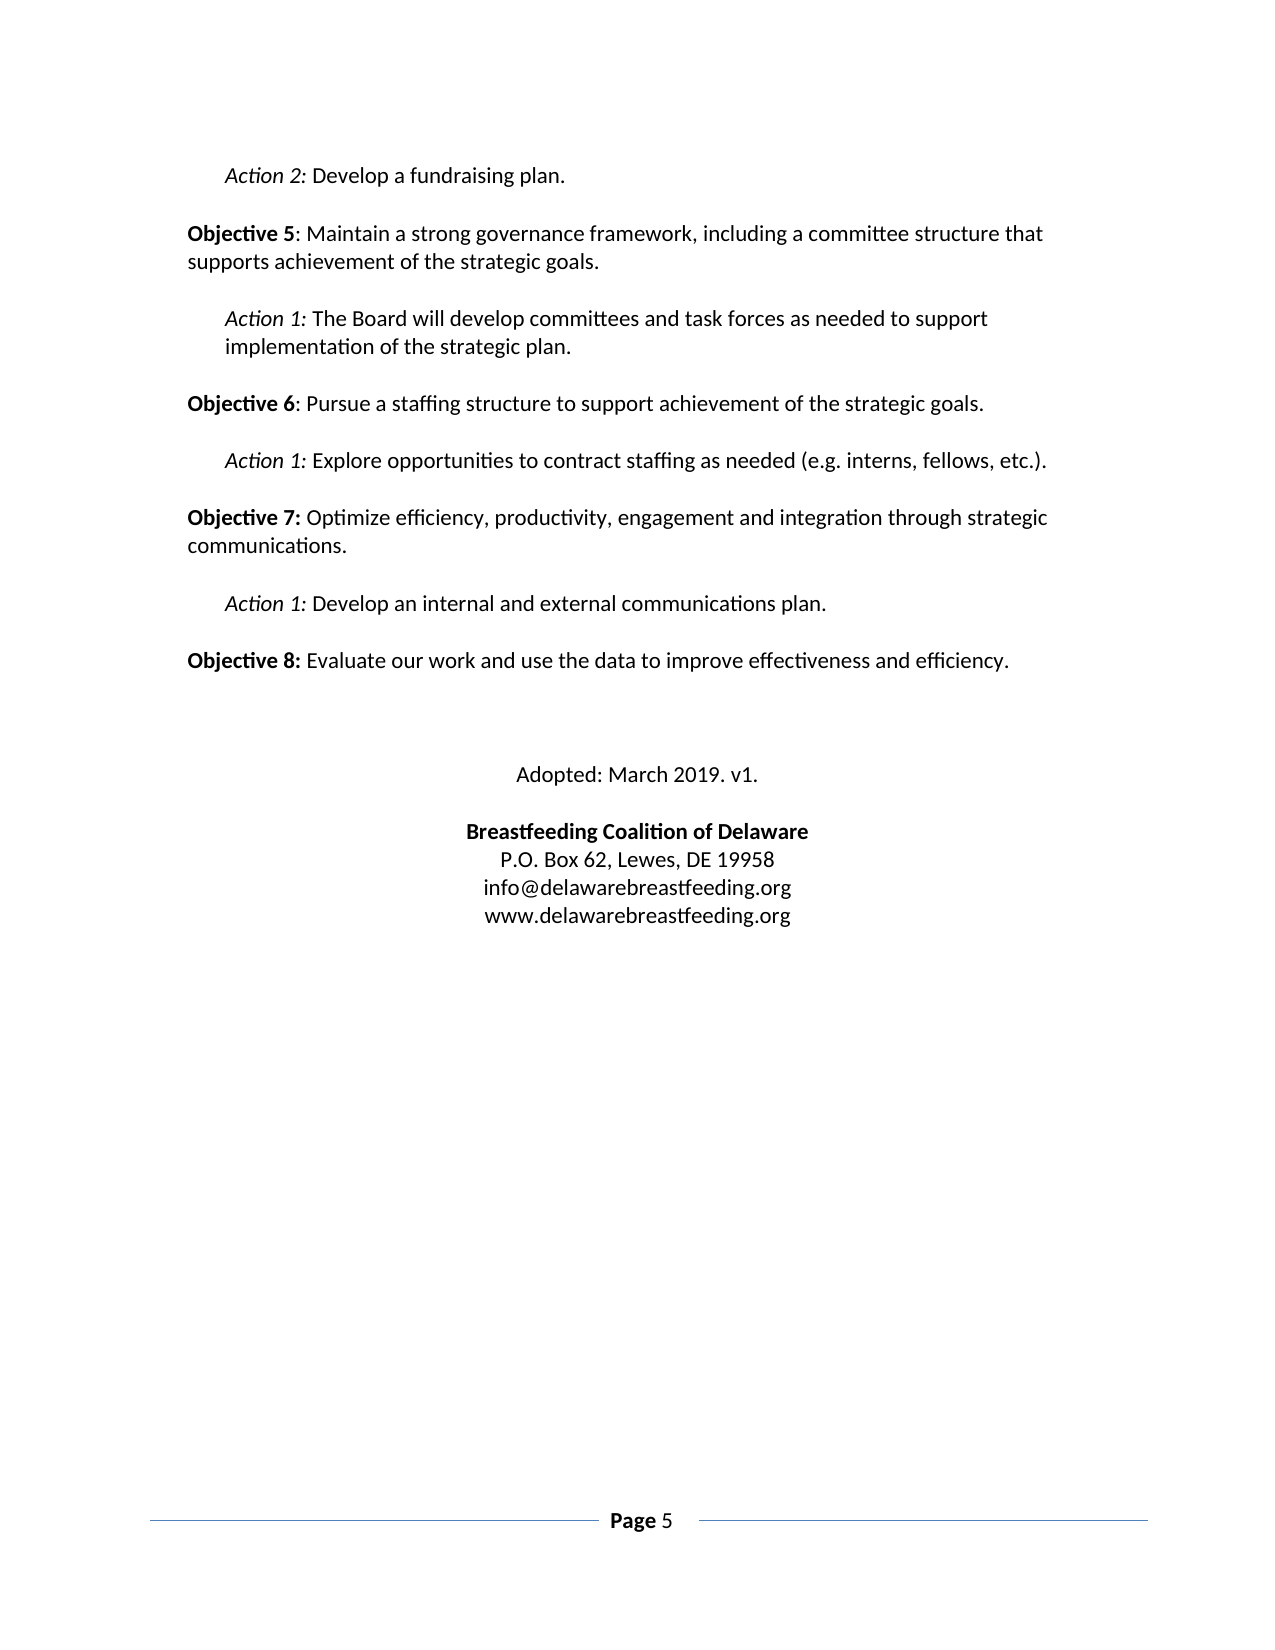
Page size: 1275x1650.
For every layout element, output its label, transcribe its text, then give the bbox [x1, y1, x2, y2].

text Action 1: Develop an internal and external communications plan. [225, 589, 1125, 617]
text www.delawarebreastfeeding.org [150, 902, 1125, 929]
text Adopted: March 2019. v1. [150, 760, 1125, 788]
text Action 1: The Board will develop committees and task forces as needed to support implementation of the strategic plan. [225, 304, 1125, 360]
text info@delawarebreastfeeding.org [150, 873, 1125, 902]
text Objective 5: Maintain a strong governance framework, including a committee structure that supports achievement of the strategic goals. [187, 219, 1125, 275]
text Action 1: Explore opportunities to contract staffing as needed (e.g. interns, fellows, etc.). [150, 446, 1125, 474]
text P.O. Box 62, Lewes, DE 19958 [150, 846, 1125, 873]
text Action 2: Develop a fundraising plan. [150, 162, 1125, 189]
text Breastfeeding Coalition of Delaware [150, 817, 1125, 846]
text Objective 6: Pursue a staffing structure to support achievement of the strategic goals. [150, 389, 1125, 417]
text Objective 7: Optimize efficiency, productivity, engagement and integration through strategic communications. [187, 503, 1125, 559]
text Objective 8: Evaluate our work and use the data to improve effectiveness and efficiency. [150, 646, 1125, 674]
